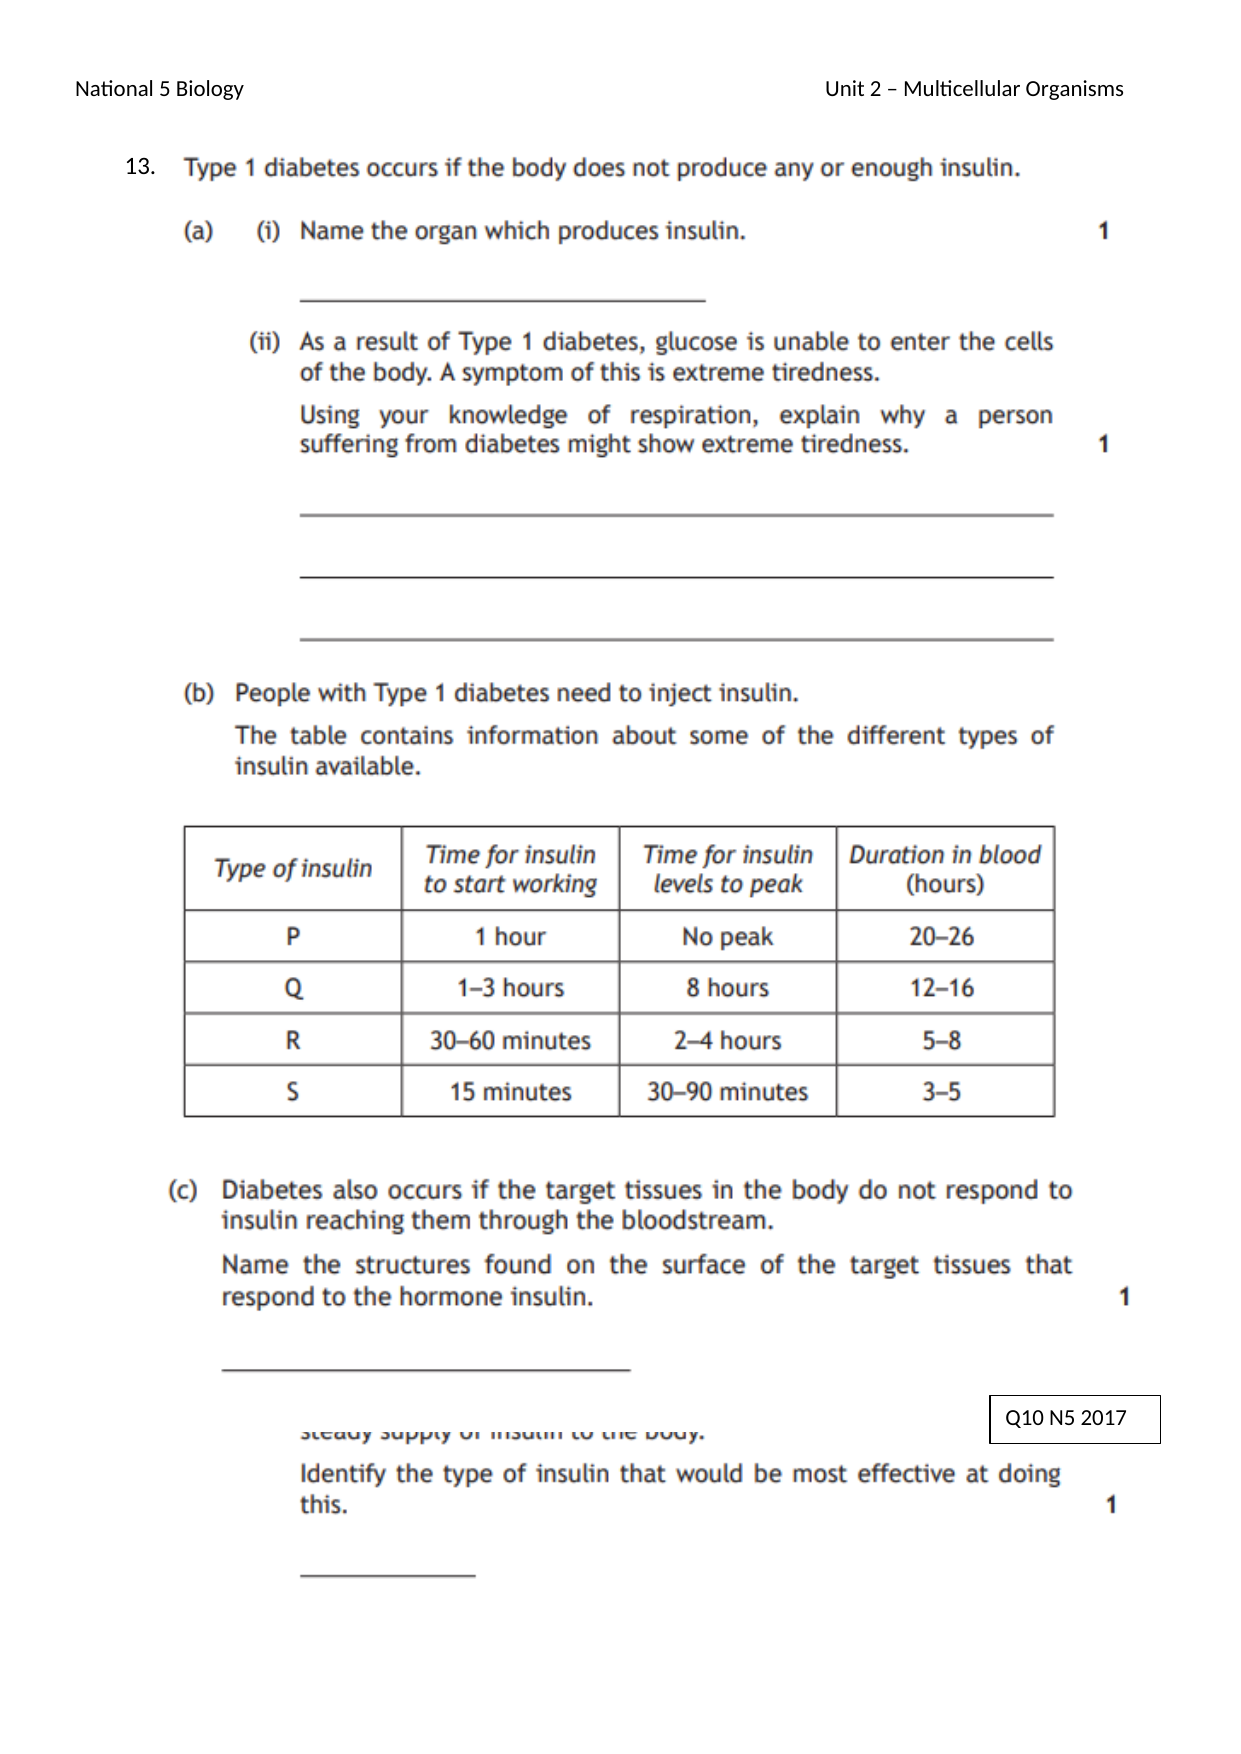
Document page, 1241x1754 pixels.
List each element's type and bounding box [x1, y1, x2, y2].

picture [75, 120, 1125, 1133]
picture [136, 1150, 1145, 1677]
